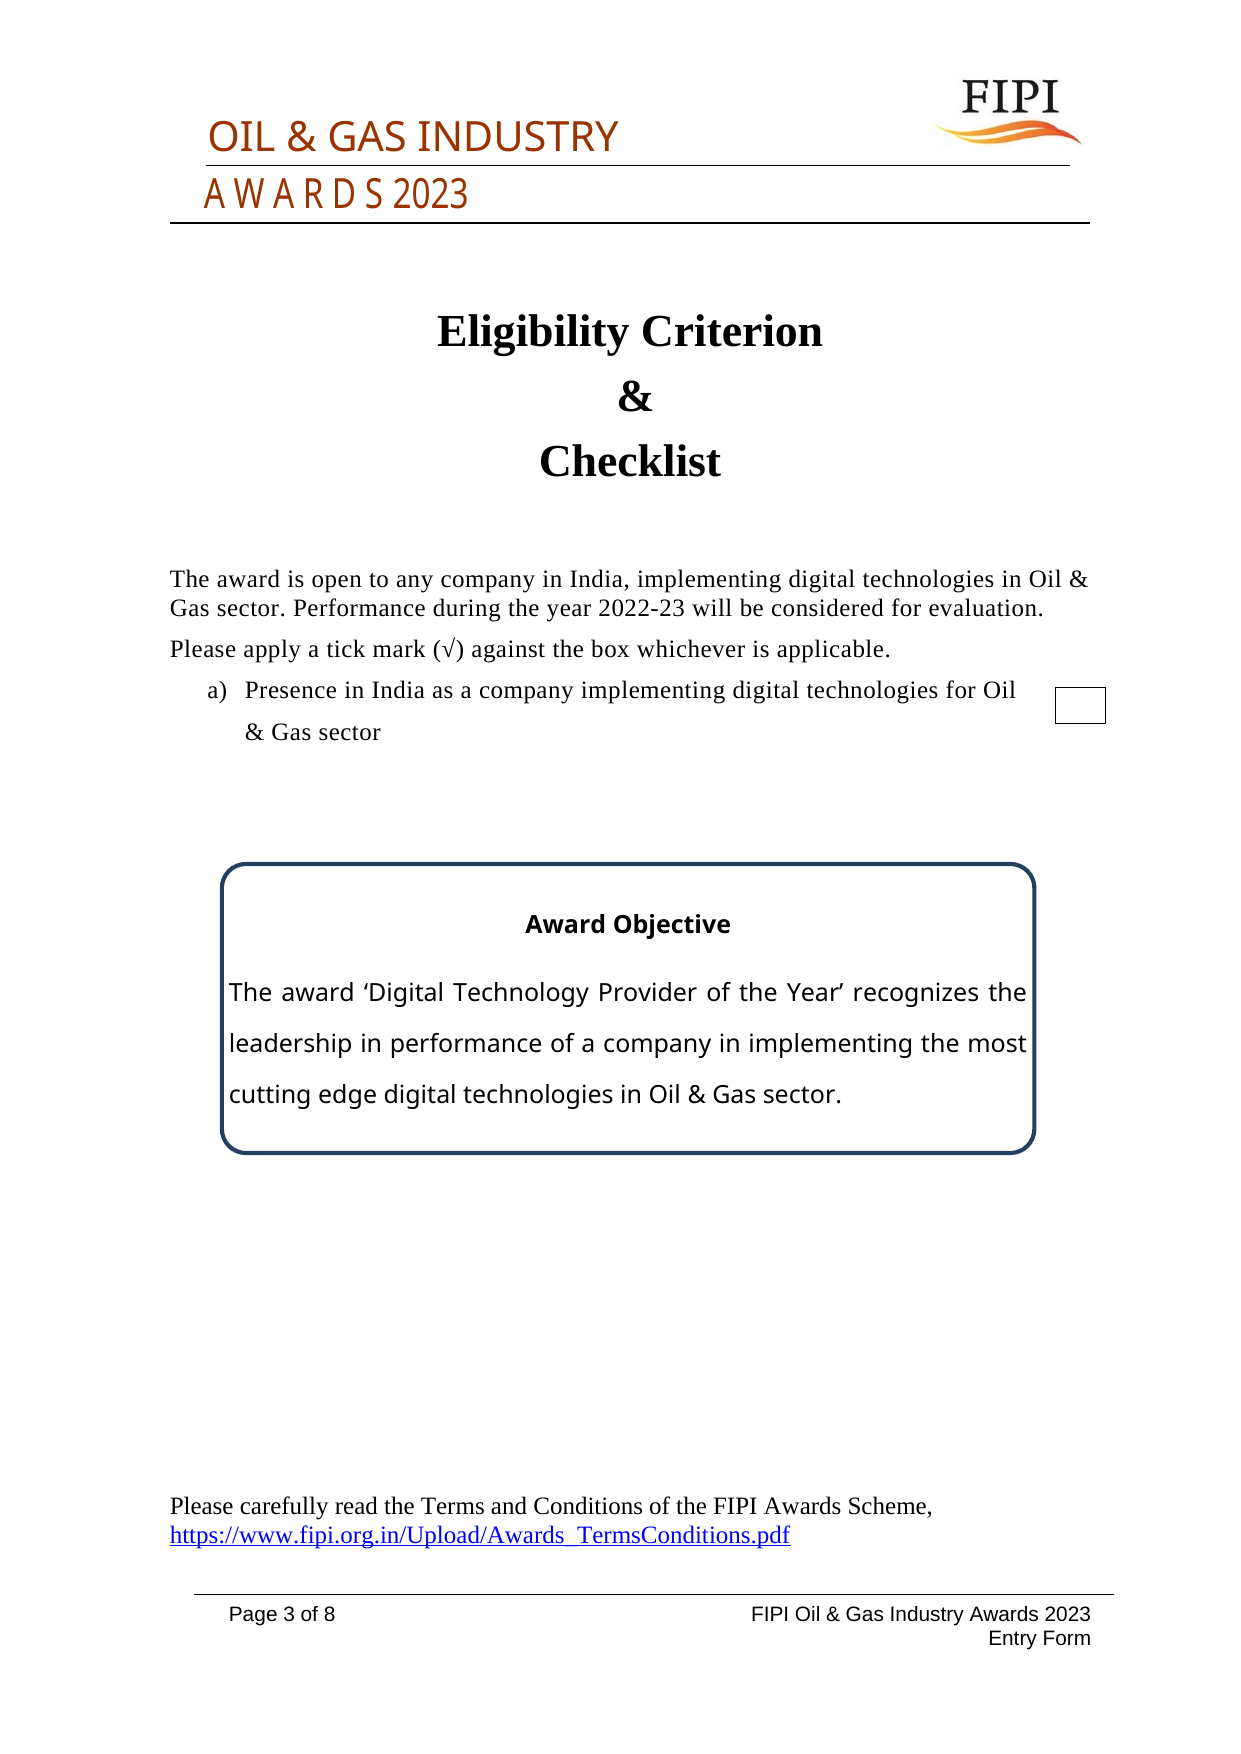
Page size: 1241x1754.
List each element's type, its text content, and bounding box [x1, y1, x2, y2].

text & Gas sector [244, 717, 1090, 745]
text Please carefully read the Terms and Conditions of the FIPI Awards Scheme, https://www.fipi.org.in/Upload/Awards_TermsConditions.pdf [169, 1491, 1090, 1548]
picture [931, 75, 1088, 152]
text Eligibility Criterion [169, 303, 1090, 356]
text & [169, 368, 1090, 421]
list Presence in India as a company implementing digital technologies for Oil [207, 675, 1090, 704]
text Please apply a tick mark (√) against the box whichever is applicable. [169, 634, 1090, 663]
text Checklist [169, 434, 1090, 486]
text The award is open to any company in India, implementing digital technologies in Oil & Gas sector. Performance during the year 2022-23 will be considered for evaluation. [169, 564, 1090, 622]
